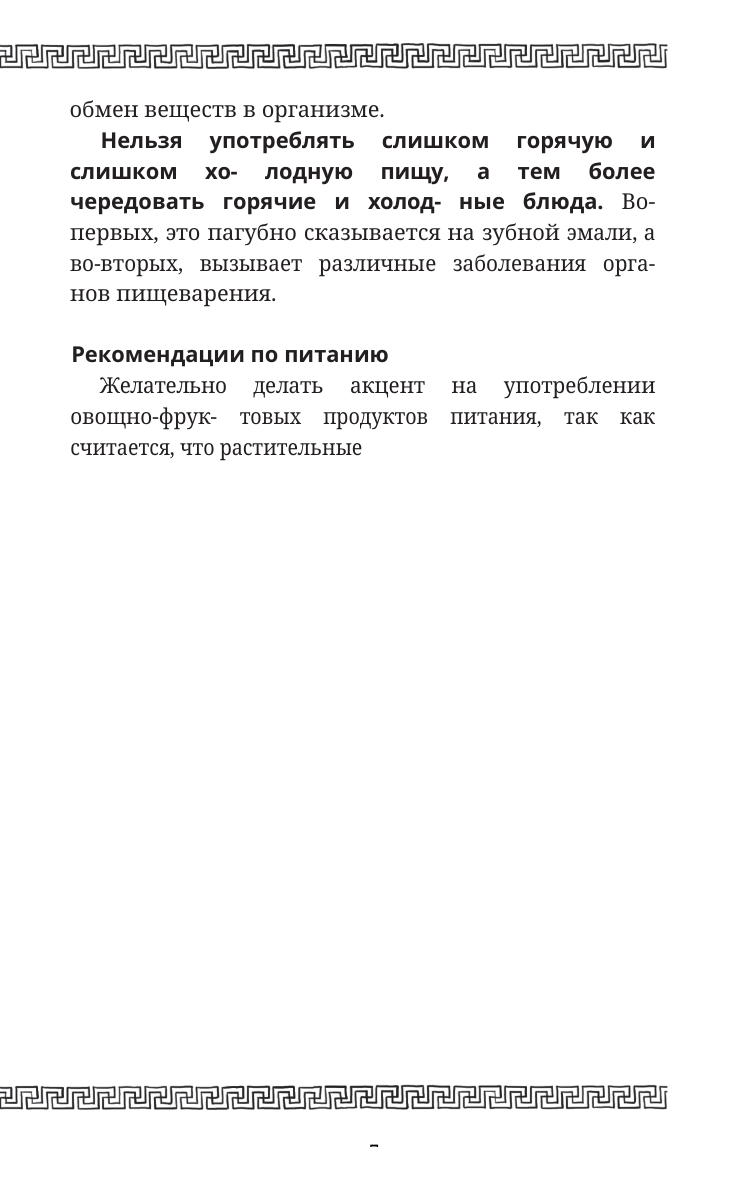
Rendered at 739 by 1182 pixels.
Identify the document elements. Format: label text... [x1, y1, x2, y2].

picture [0, 43, 668, 69]
text Нельзя употреблять слишком горячую и слишком хо- лодную пищу, а тем более чередовать горячие и холод- ные блюда. Во-первых, это пагубно сказывается на зубной эмали, а во-вторых, вызывает различные заболевания орга- нов пищеварения. [70, 125, 656, 308]
text Желательно делать акцент на употреблении овощно-фрук- товых продуктов питания, так как считается, что растительные [70, 370, 655, 462]
picture [0, 1057, 668, 1132]
subtitle Рекомендации по питанию [71, 339, 738, 368]
